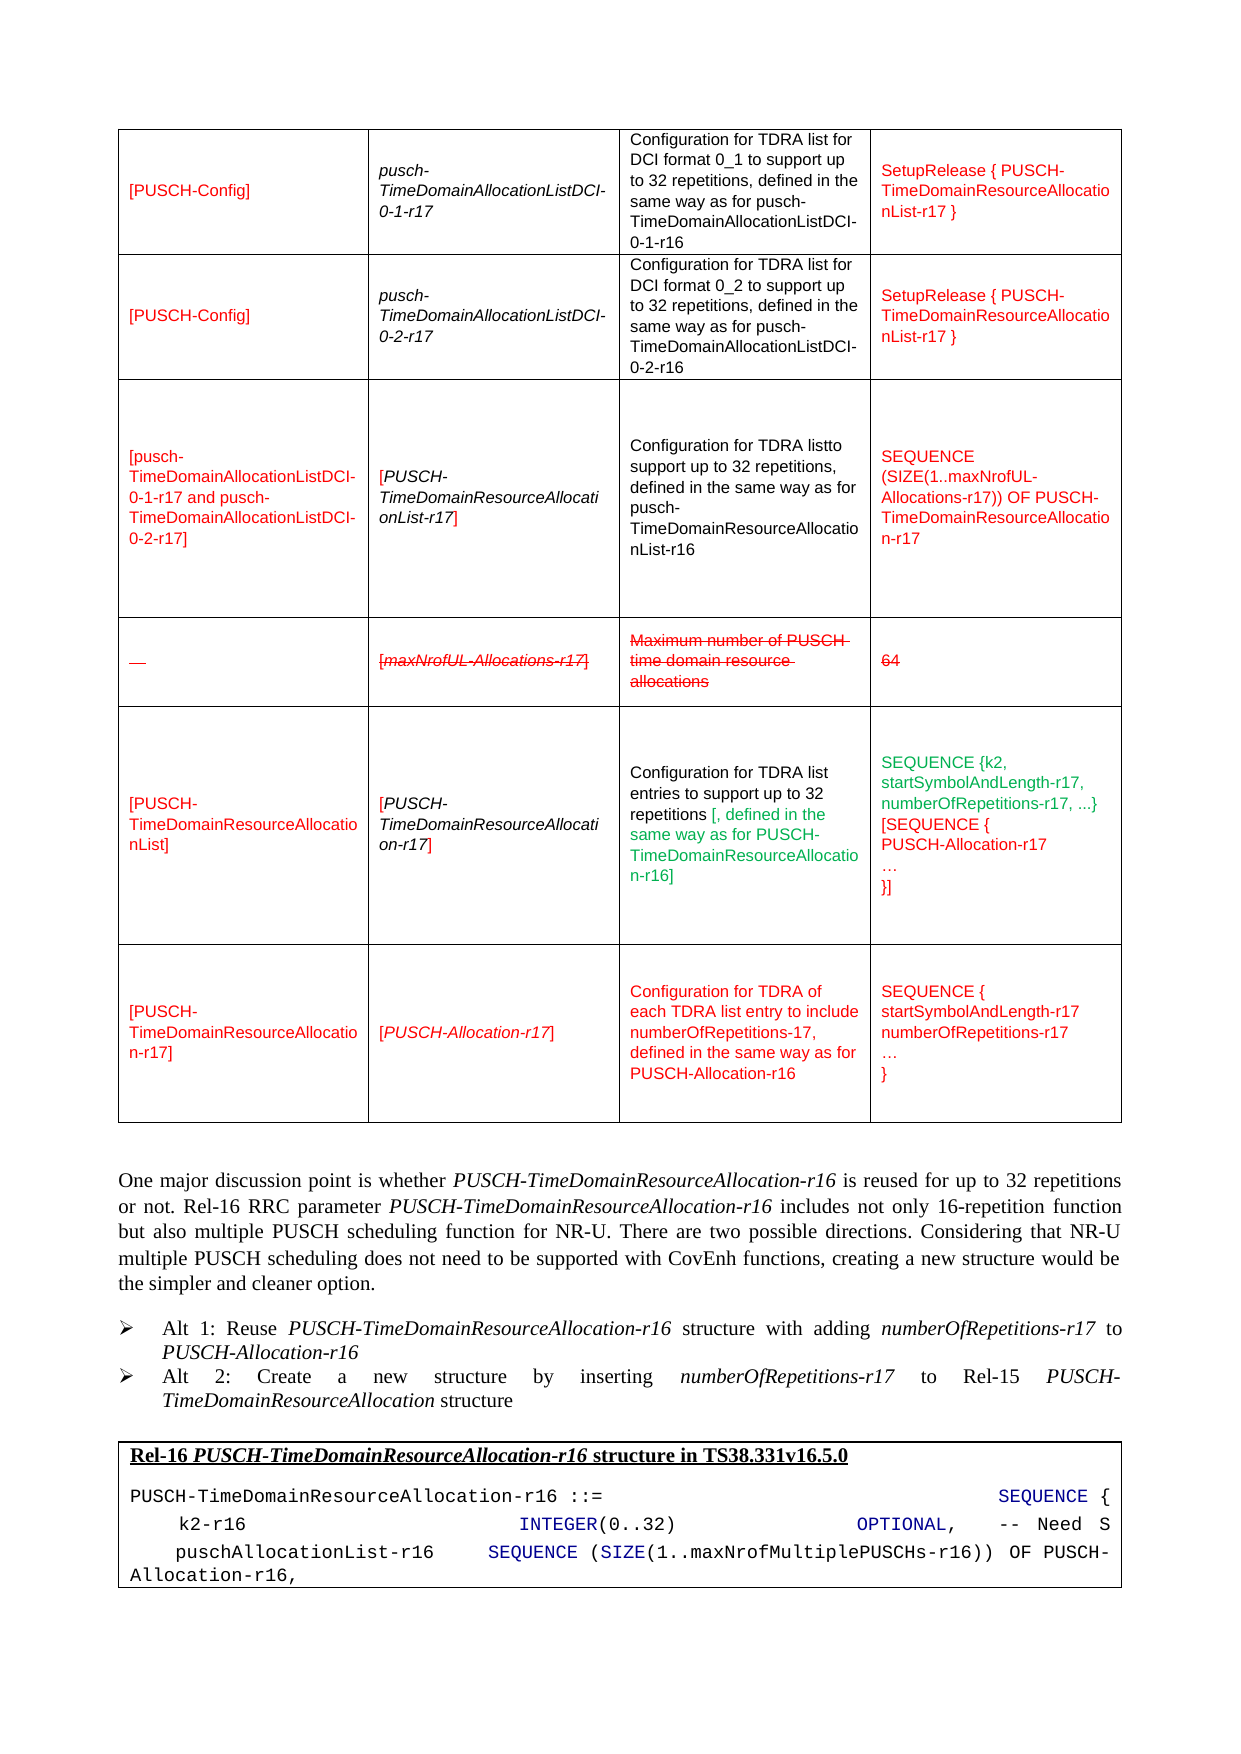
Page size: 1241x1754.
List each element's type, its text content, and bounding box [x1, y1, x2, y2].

table_cell [PUSCH-TimeDomainResourceAllocation-r17] [369, 707, 619, 943]
table_cell [PUSCH-Config] [119, 130, 368, 254]
table_cell Configuration for TDRA list entries to support up to 32 repetitions [, defined in the same way as for PUSCH-TimeDomainResourceAllocation-r16] [620, 707, 870, 943]
table_cell [119, 618, 368, 706]
table_cell SEQUENCE { startSymbolAndLength-r17 numberOfRepetitions-r17 … } [871, 945, 1121, 1122]
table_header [119, 1443, 1121, 1587]
table_cell [PUSCH-TimeDomainResourceAllocation-r17] [119, 945, 368, 1122]
table_cell [PUSCH-Config] [119, 255, 368, 379]
table_cell [pusch-TimeDomainAllocationListDCI-0-1-r17 and pusch-TimeDomainAllocationListDCI-0-2-r17] [119, 380, 368, 617]
list Alt 2: Create a new structure by inserting numberOfRepetitions-r17 to Rel-15 PUSCH-TimeDomainResourceAllocation structure [118, 1364, 1122, 1412]
table_cell SetupRelease { PUSCH-TimeDomainResourceAllocationList-r17 } [871, 130, 1121, 254]
table_cell [PUSCH-TimeDomainResourceAllocationList-r17] [369, 380, 619, 617]
table_cell Configuration for TDRA of each TDRA list entry to include numberOfRepetitions-17, defined in the same way as for PUSCH-Allocation-r16 [620, 945, 870, 1122]
table_cell pusch-TimeDomainAllocationListDCI-0-2-r17 [369, 255, 619, 379]
table_cell 64 [871, 618, 1121, 706]
table_cell [maxNrofUL-Allocations-r17] [369, 618, 619, 706]
table_cell [PUSCH-Allocation-r17] [369, 945, 619, 1122]
table_cell Configuration for TDRA list for DCI format 0_1 to support up to 32 repetitions, defined in the same way as for pusch-TimeDomainAllocationListDCI-0-1-r16 [620, 130, 870, 254]
table_cell Configuration for TDRA list for DCI format 0_2 to support up to 32 repetitions, defined in the same way as for pusch-TimeDomainAllocationListDCI-0-2-r16 [620, 255, 870, 379]
table_cell [PUSCH-TimeDomainResourceAllocationList] [119, 707, 368, 943]
table_cell pusch-TimeDomainAllocationListDCI-0-1-r17 [369, 130, 619, 254]
table_cell SEQUENCE (SIZE(1..maxNrofUL-Allocations-r17)) OF PUSCH-TimeDomainResourceAllocation-r17 [871, 380, 1121, 617]
table_cell Configuration for TDRA listto support up to 32 repetitions, defined in the same way as for pusch-TimeDomainResourceAllocationList-r16 [620, 380, 870, 617]
table_cell Maximum number of PUSCH time domain resource allocations [620, 618, 870, 706]
table_cell SEQUENCE {k2, startSymbolAndLength-r17, numberOfRepetitions-r17, ...} [SEQUENCE { PUSCH-Allocation-r17 … }] [871, 707, 1121, 943]
list Alt 1: Reuse PUSCH-TimeDomainResourceAllocation-r16 structure with adding numberOfRepetitions-r17 to PUSCH-Allocation-r16 [118, 1316, 1122, 1364]
table_cell SetupRelease { PUSCH-TimeDomainResourceAllocationList-r17 } [871, 255, 1121, 379]
text One major discussion point is whether PUSCH-TimeDomainResourceAllocation-r16 is reused for up to 32 repetitions or not. Rel-16 RRC parameter PUSCH-TimeDomainResourceAllocation-r16 includes not only 16-repetition function but also multiple PUSCH scheduling function for NR-U. There are two possible directions. Considering that NR-U multiple PUSCH scheduling does not need to be supported with CovEnh functions, creating a new structure would be the simpler and cleaner option. [118, 1168, 1122, 1295]
